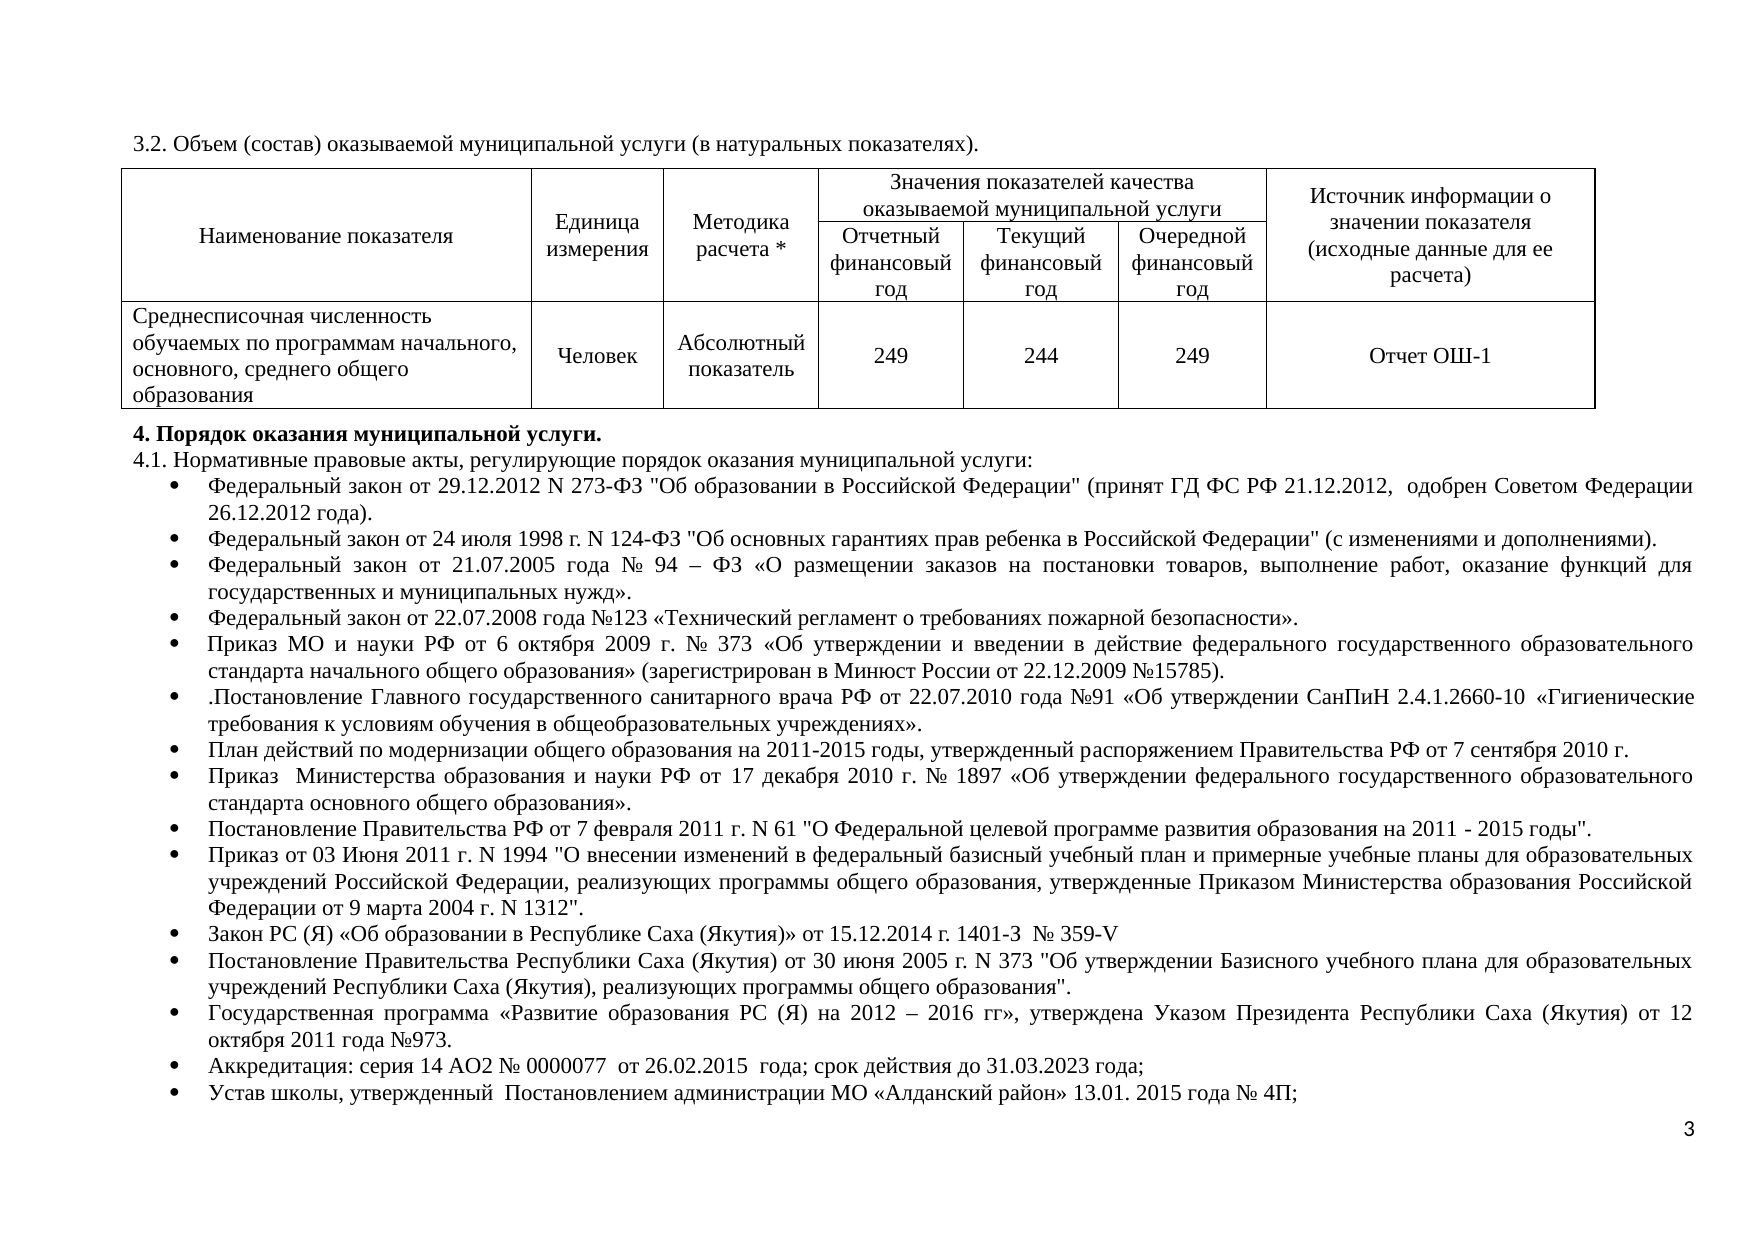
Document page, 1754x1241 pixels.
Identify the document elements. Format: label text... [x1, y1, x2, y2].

list Федеральный закон от 29.12.2012 N 273-ФЗ "Об образовании в Российской Федерации" (принят ГД ФС РФ 21.12.2012, одобрен Советом Федерации 26.12.2012 года). [170, 472, 1695, 525]
table_cell Среднесписочная численность обучаемых по программам начального, основного, среднего общего образования [122, 302, 531, 408]
list Федеральный закон от 22.07.2008 года №123 «Технический регламент о требованиях пожарной безопасности». [170, 604, 1695, 631]
text 4.1. Нормативные правовые акты, регулирующие порядок оказания муниципальной услуги: [133, 446, 1695, 472]
table_header Единица измерения [532, 169, 663, 301]
table_cell Отчет ОШ-1 [1267, 302, 1594, 408]
list Приказ Министерства образования и науки РФ от 17 декабря . № 1897 «Об утверждении федерального государственного образовательного стандарта основного общего образования». [170, 762, 1695, 815]
list План действий по модернизации общего образования на 2011-2015 годы, утвержденный распоряжением Правительства РФ от 7 сентября . [170, 736, 1695, 762]
list Закон РС (Я) «Об образовании в Республике Саха (Якутия)» от 15.12.2014 г. 1401-З № 359-V [170, 920, 1695, 947]
list .Постановление Главного государственного санитарного врача РФ от 22.07.2010 года №91 «Об утверждении СанПиН 2.4.1.2660-10 «Гигиенические требования к условиям обучения в общеобразовательных учреждениях». [170, 683, 1695, 736]
table_cell Текущий финансовый год [964, 222, 1118, 301]
list Федеральный закон от 21.07.2005 года № 94 – ФЗ «О размещении заказов на постановки товаров, выполнение работ, оказание функций для государственных и муниципальных нужд». [170, 551, 1695, 604]
text 4. Порядок оказания муниципальной услуги. [133, 420, 1695, 446]
table_header Значения показателей качества оказываемой муниципальной услуги [819, 169, 1266, 221]
list Федеральный закон от 24 июля . N 124-ФЗ "Об основных гарантиях прав ребенка в Российской Федерации" (с изменениями и дополнениями). [170, 525, 1695, 551]
list Постановление Правительства РФ от 7 февраля . N 61 "О Федеральной целевой программе развития образования на 2011 - 2015 годы". [170, 815, 1695, 841]
list Аккредитация: серия 14 АО2 № 0000077 от 26.02.2015 года; срок действия до 31.03.2023 года; [170, 1052, 1695, 1078]
table_cell Очередной финансовый год [1119, 222, 1266, 301]
list Постановление Правительства Республики Саха (Якутия) от 30 июня . N 373 "Об утверждении Базисного учебного плана для образовательных учреждений Республики Саха (Якутия), реализующих программы общего образования". [170, 947, 1695, 999]
list Приказ МО и науки РФ от 6 октября . № 373 «Об утверждении и введении в действие федерального государственного образовательного стандарта начального общего образования» (зарегистрирован в Минюст России от 22.12.2009 №15785). [170, 631, 1695, 683]
table_cell Человек [532, 302, 663, 408]
table_cell Абсолютный показатель [664, 302, 818, 408]
table_cell 249 [819, 302, 963, 408]
table_cell Отчетный финансовый год [819, 222, 963, 301]
text 3.2. Объем (состав) оказываемой муниципальной услуги (в натуральных показателях). [133, 130, 1695, 156]
table_header Наименование показателя [122, 169, 531, 301]
table_header Источник информации о значении показателя (исходные данные для ее расчета) [1267, 169, 1594, 301]
table_cell 244 [964, 302, 1118, 408]
list Государственная программа «Развитие образования РС (Я) на 2012 – 2016 гг», утверждена Указом Президента Республики Саха (Якутия) от 12 октября 2011 года №973. [170, 999, 1695, 1052]
list Устав школы, утвержденный Постановлением администрации МО «Алданский район» 13.01. 2015 года № 4П; [170, 1078, 1695, 1105]
table_cell 249 [1119, 302, 1266, 408]
list Приказ от 03 Июня . N 1994 "О внесении изменений в федеральный базисный учебный план и примерные учебные планы для образовательных учреждений Российской Федерации, реализующих программы общего образования, утвержденные Приказом Министерства образования Российской Федерации от 9 марта . N 1312". [170, 841, 1695, 920]
table_header Методика расчета * [664, 169, 818, 301]
